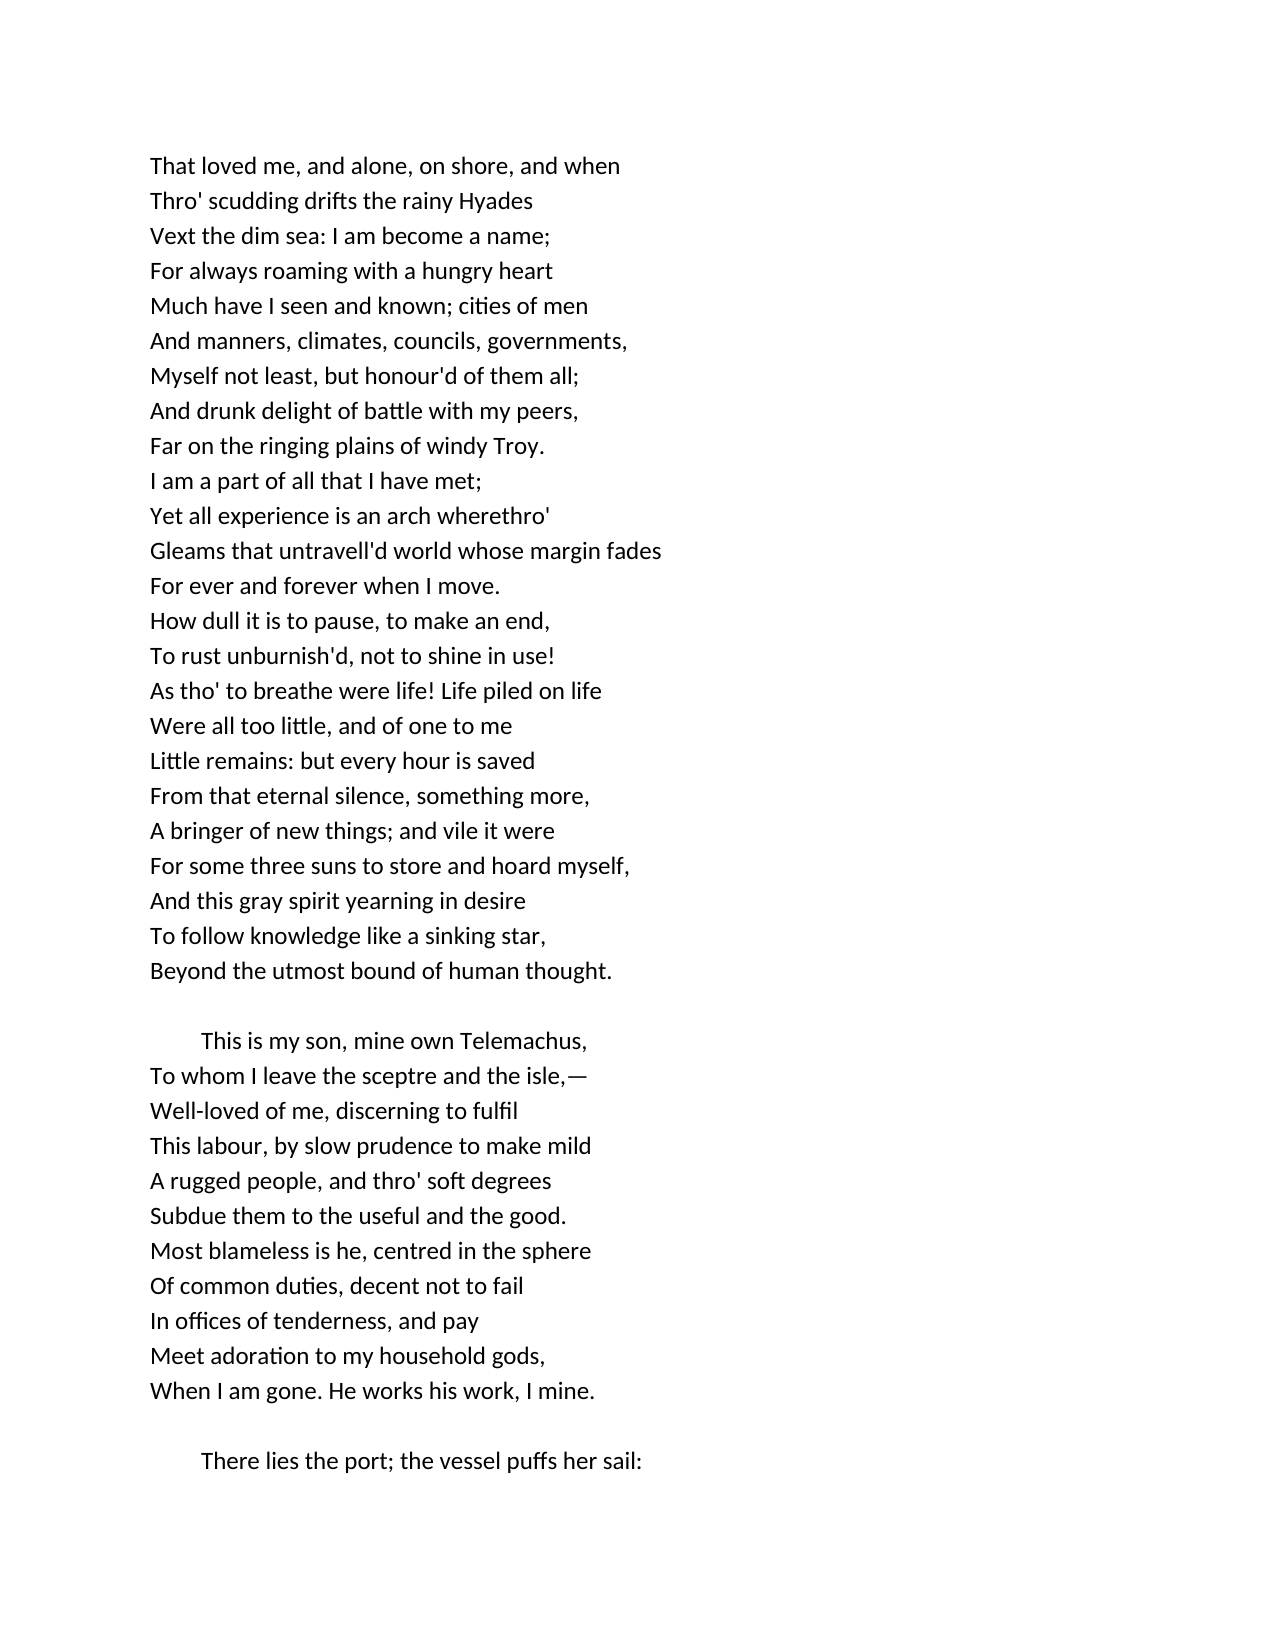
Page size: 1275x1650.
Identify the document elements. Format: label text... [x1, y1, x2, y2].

text And drunk delight of battle with my peers, [150, 395, 1125, 426]
text This labour, by slow prudence to make mild [150, 1130, 1125, 1161]
text Of common duties, decent not to fail [150, 1270, 1125, 1301]
text To follow knowledge like a sinking star, [150, 920, 1125, 951]
text I am a part of all that I have met; [150, 465, 1125, 496]
text To whom I leave the sceptre and the isle,— [150, 1060, 1125, 1091]
text Much have I seen and known; cities of men [150, 290, 1125, 321]
text Gleams that untravell'd world whose margin fades [150, 535, 1125, 566]
text Most blameless is he, centred in the sphere [150, 1235, 1125, 1266]
text And this gray spirit yearning in desire [150, 885, 1125, 916]
text Far on the ringing plains of windy Troy. [150, 430, 1125, 461]
text For ever and forever when I move. [150, 570, 1125, 601]
text When I am gone. He works his work, I mine. [150, 1375, 1125, 1406]
text There lies the port; the vessel puffs her sail: [150, 1445, 1125, 1476]
text A rugged people, and thro' soft degrees [150, 1165, 1125, 1196]
text In offices of tenderness, and pay [150, 1305, 1125, 1336]
text Meet adoration to my household gods, [150, 1340, 1125, 1371]
text That loved me, and alone, on shore, and when [150, 150, 1125, 181]
text This is my son, mine own Telemachus, [150, 1025, 1125, 1056]
text A bringer of new things; and vile it were [150, 815, 1125, 846]
text Beyond the utmost bound of human thought. [150, 955, 1125, 986]
text Thro' scudding drifts the rainy Hyades [150, 185, 1125, 216]
text Yet all experience is an arch wherethro' [150, 500, 1125, 531]
text Well-loved of me, discerning to fulfil [150, 1095, 1125, 1126]
text From that eternal silence, something more, [150, 780, 1125, 811]
text And manners, climates, councils, governments, [150, 325, 1125, 356]
text For some three suns to store and hoard myself, [150, 850, 1125, 881]
text To rust unburnish'd, not to shine in use! [150, 640, 1125, 671]
text Subdue them to the useful and the good. [150, 1200, 1125, 1231]
text Vext the dim sea: I am become a name; [150, 220, 1125, 251]
text Were all too little, and of one to me [150, 710, 1125, 741]
text Myself not least, but honour'd of them all; [150, 360, 1125, 391]
text As tho' to breathe were life! Life piled on life [150, 675, 1125, 706]
text How dull it is to pause, to make an end, [150, 605, 1125, 636]
text Little remains: but every hour is saved [150, 745, 1125, 776]
text For always roaming with a hungry heart [150, 255, 1125, 286]
